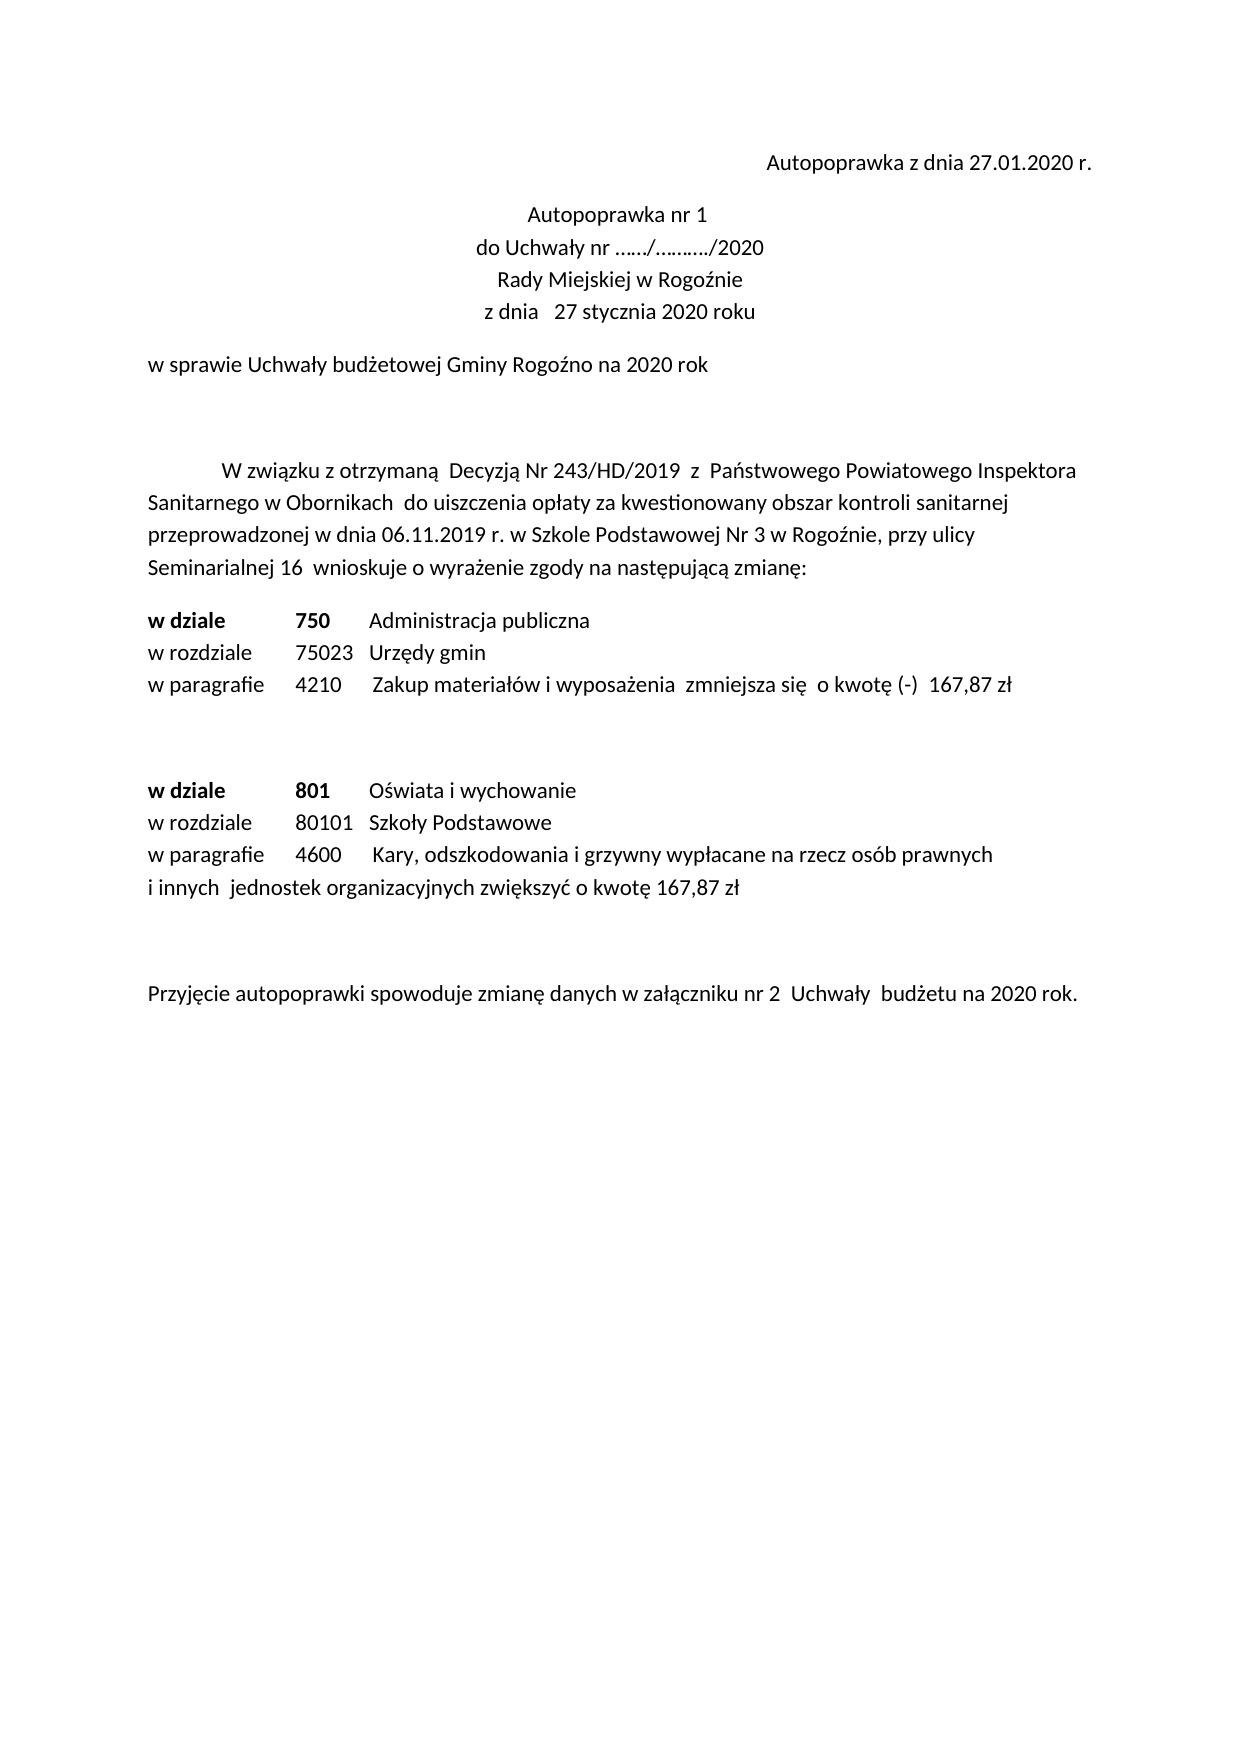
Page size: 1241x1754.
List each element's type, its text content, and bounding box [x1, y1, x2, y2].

text Przyjęcie autopoprawki spowoduje zmianę danych w załączniku nr 2 Uchwały budżetu na 2020 rok. [148, 979, 1093, 1007]
text Autopoprawka nr 1 do Uchwały nr ……/………./2020 Rady Miejskiej w Rogoźnie z dnia 27 stycznia 2020 roku [148, 201, 1093, 325]
text w dziale 801 Oświata i wychowanie w rozdziale 80101 Szkoły Podstawowe w paragrafie 4600 Kary, odszkodowania i grzywny wypłacane na rzecz osób prawnych i innych jednostek organizacyjnych zwiększyć o kwotę 167,87 zł [148, 776, 1093, 901]
text W związku z otrzymaną Decyzją Nr 243/HD/2019 z Państwowego Powiatowego Inspektora Sanitarnego w Obornikach do uiszczenia opłaty za kwestionowany obszar kontroli sanitarnej przeprowadzonej w dnia 06.11.2019 r. w Szkole Podstawowej Nr 3 w Rogoźnie, przy ulicy Seminarialnej 16 wnioskuje o wyrażenie zgody na następującą zmianę: [148, 456, 1093, 581]
text w sprawie Uchwały budżetowej Gminy Rogoźno na 2020 rok [148, 350, 1093, 378]
text w dziale 750 Administracja publiczna w rozdziale 75023 Urzędy gmin w paragrafie 4210 Zakup materiałów i wyposażenia zmniejsza się o kwotę (-) 167,87 zł [148, 606, 1093, 698]
text Autopoprawka z dnia 27.01.2020 r. [148, 148, 1093, 176]
